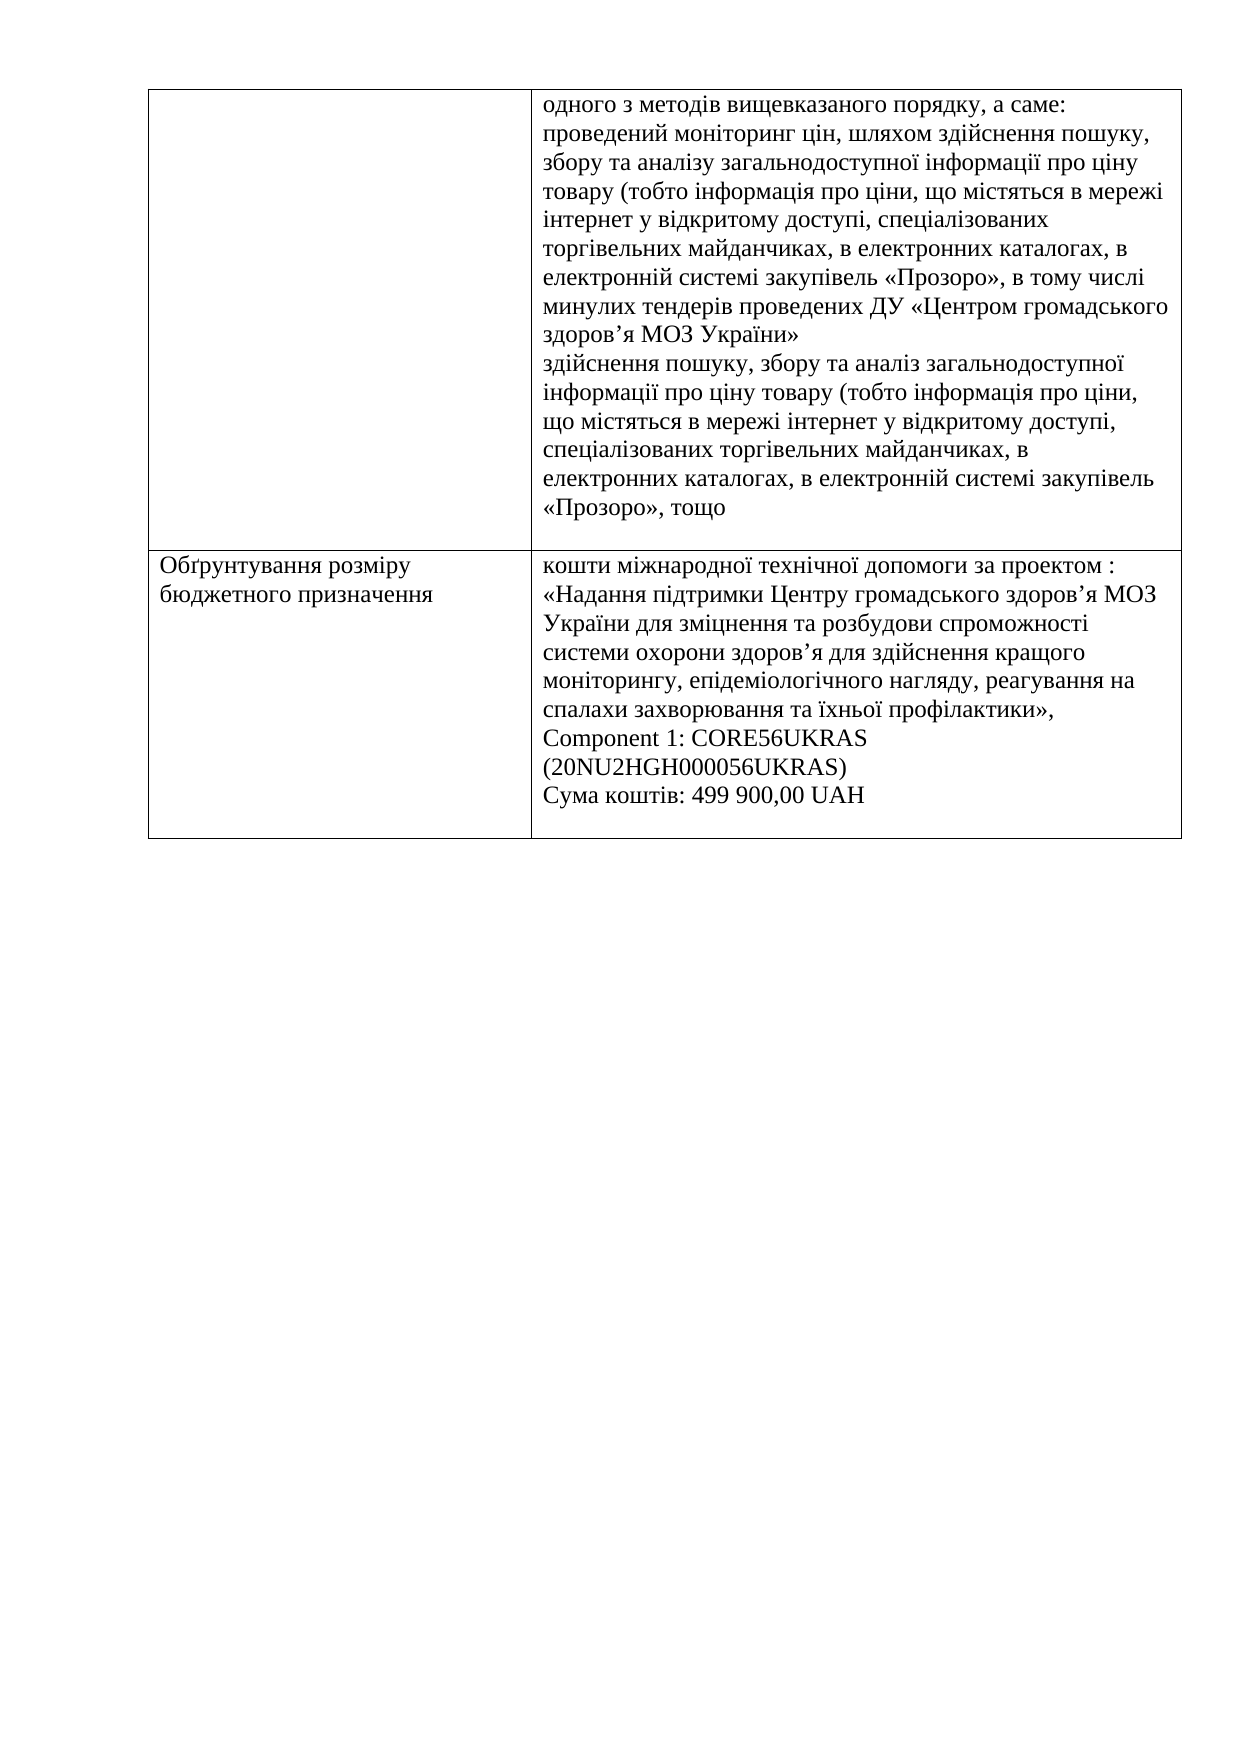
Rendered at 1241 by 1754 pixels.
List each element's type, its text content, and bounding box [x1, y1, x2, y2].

table_cell кошти міжнародної технічної допомоги за проектом : «Надання підтримки Центру громадського здоров’я МОЗ України для зміцнення та розбудови спроможності системи охорони здоров’я для здійснення кращого моніторингу, епідеміологічного нагляду, реагування на спалахи захворювання та їхньої профілактики», Component 1: CORE56UKRAS (20NU2HGH000056UKRAS) Сума коштів: 499 900,00 UAH [532, 551, 1181, 837]
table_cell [532, 90, 1181, 549]
table_cell Обґрунтування розміру бюджетного призначення [149, 551, 531, 837]
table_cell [149, 90, 531, 549]
